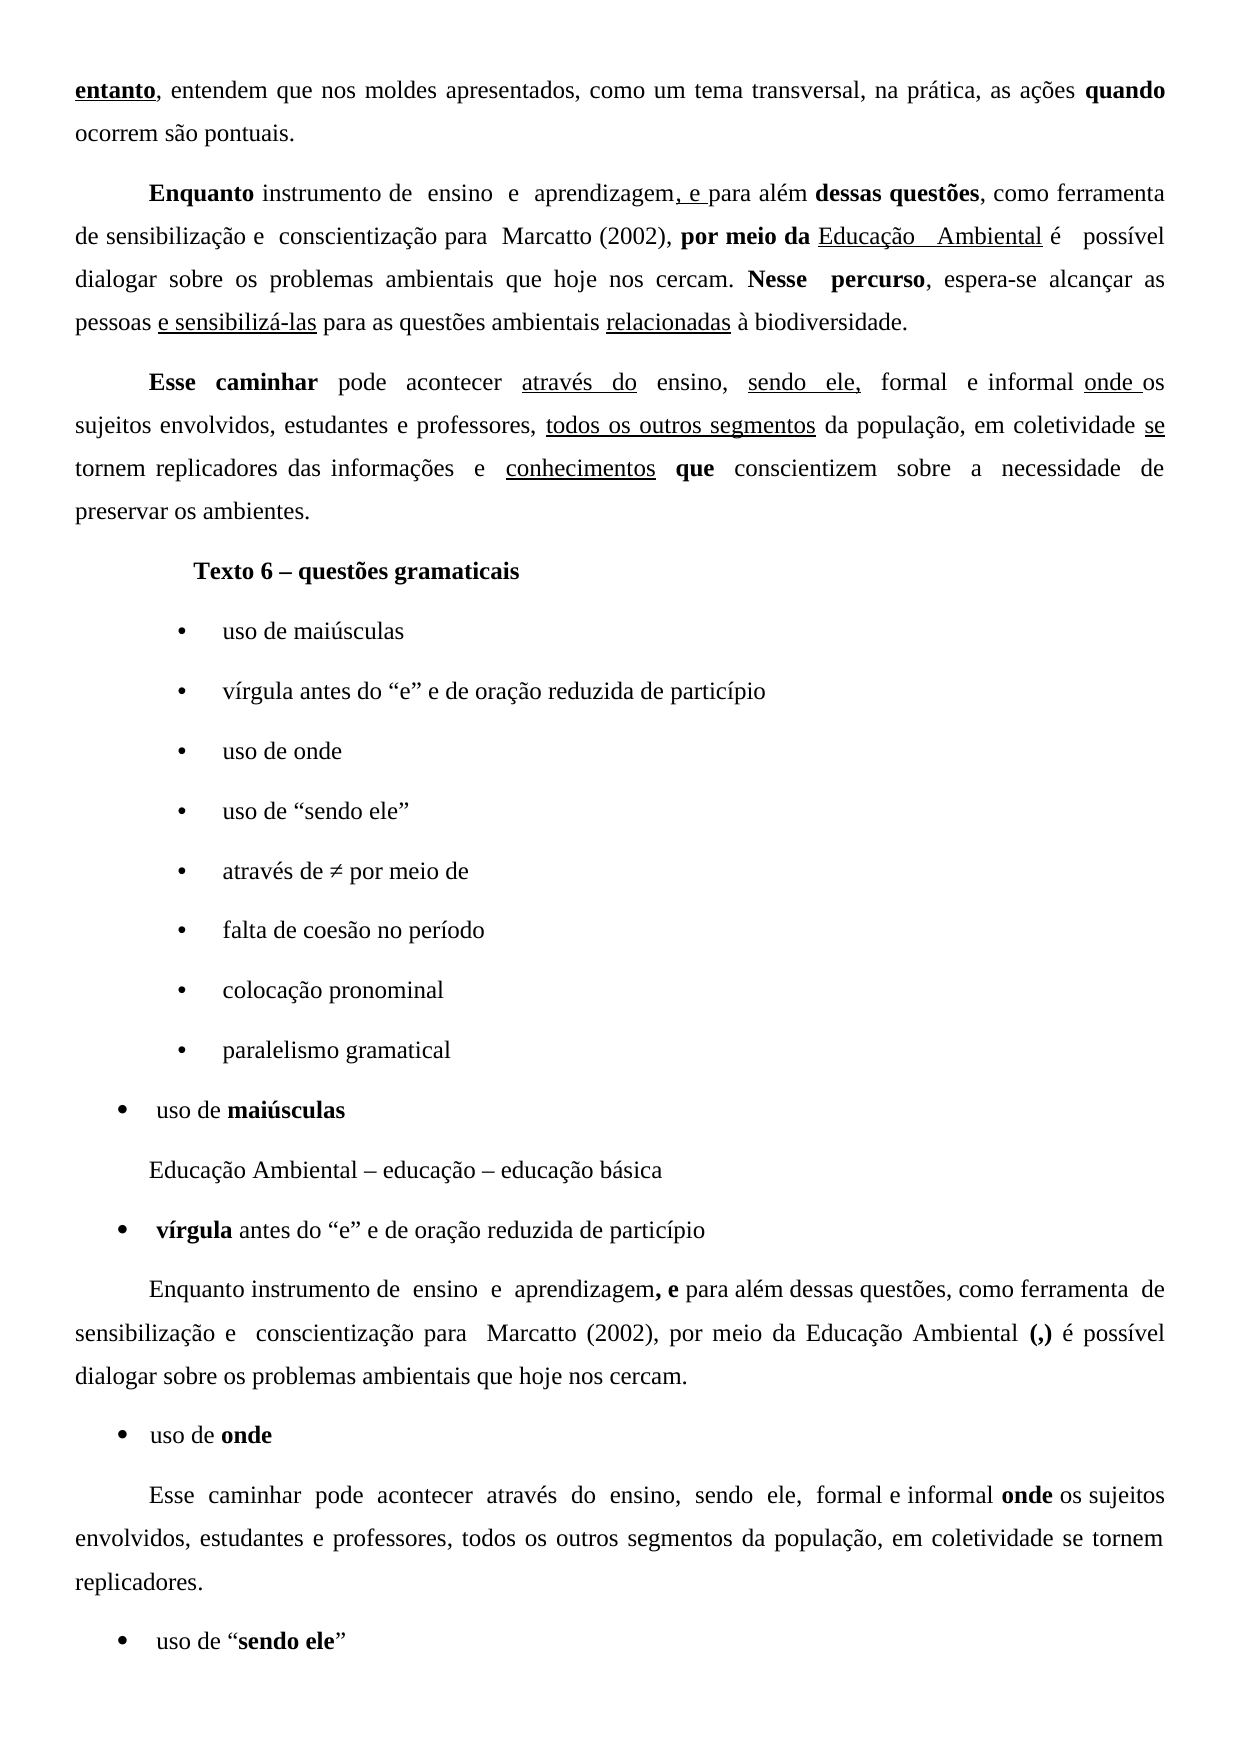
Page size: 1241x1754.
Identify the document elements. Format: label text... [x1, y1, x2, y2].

list uso de onde [75, 736, 1165, 765]
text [75, 1480, 1165, 1595]
list vírgula antes do “e” e de oração reduzida de particípio [75, 676, 1165, 705]
text Educação Ambiental – educação – educação básica [75, 1155, 1165, 1184]
list paralelismo gramatical [75, 1035, 1165, 1064]
list através de ≠ por meio de [75, 856, 1165, 884]
list uso de maiúsculas [75, 1095, 1165, 1124]
list uso de maiúsculas [75, 616, 1165, 645]
text Enquanto instrumento de ensino e aprendizagem, e para além dessas questões, como ferramenta de sensibilização e conscientização para Marcatto (2002), por meio da Educação Ambiental (,) é possível dialogar sobre os problemas ambientais que hoje nos cercam. [75, 1274, 1165, 1389]
list colocação pronominal [75, 975, 1165, 1004]
list uso de “sendo ele” [75, 796, 1165, 824]
text Enquanto instrumento de ensino e aprendizagem, e para além dessas questões, como ferramenta de sensibilização e conscientização para Marcatto (2002), por meio da Educação Ambiental é possível dialogar sobre os problemas ambientais que hoje nos cercam. Nesse percurso, espera-se alcançar as pessoas e sensibilizá-las para as questões ambientais relacionadas à biodiversidade. [75, 178, 1165, 336]
list vírgula antes do “e” e de oração reduzida de particípio [75, 1215, 1165, 1243]
text Esse caminhar pode acontecer através do ensino, sendo ele, formal e informal onde os sujeitos envolvidos, estudantes e professores, todos os outros segmentos da população, em coletividade se tornem replicadores das informações e conhecimentos que conscientizem sobre a necessidade de preservar os ambientes. [75, 367, 1165, 525]
list uso de onde [75, 1421, 1165, 1449]
text Texto 6 – questões gramaticais [75, 556, 1165, 585]
list uso de “sendo ele” [75, 1626, 1165, 1655]
list falta de coesão no período [75, 916, 1165, 944]
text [75, 75, 1165, 147]
